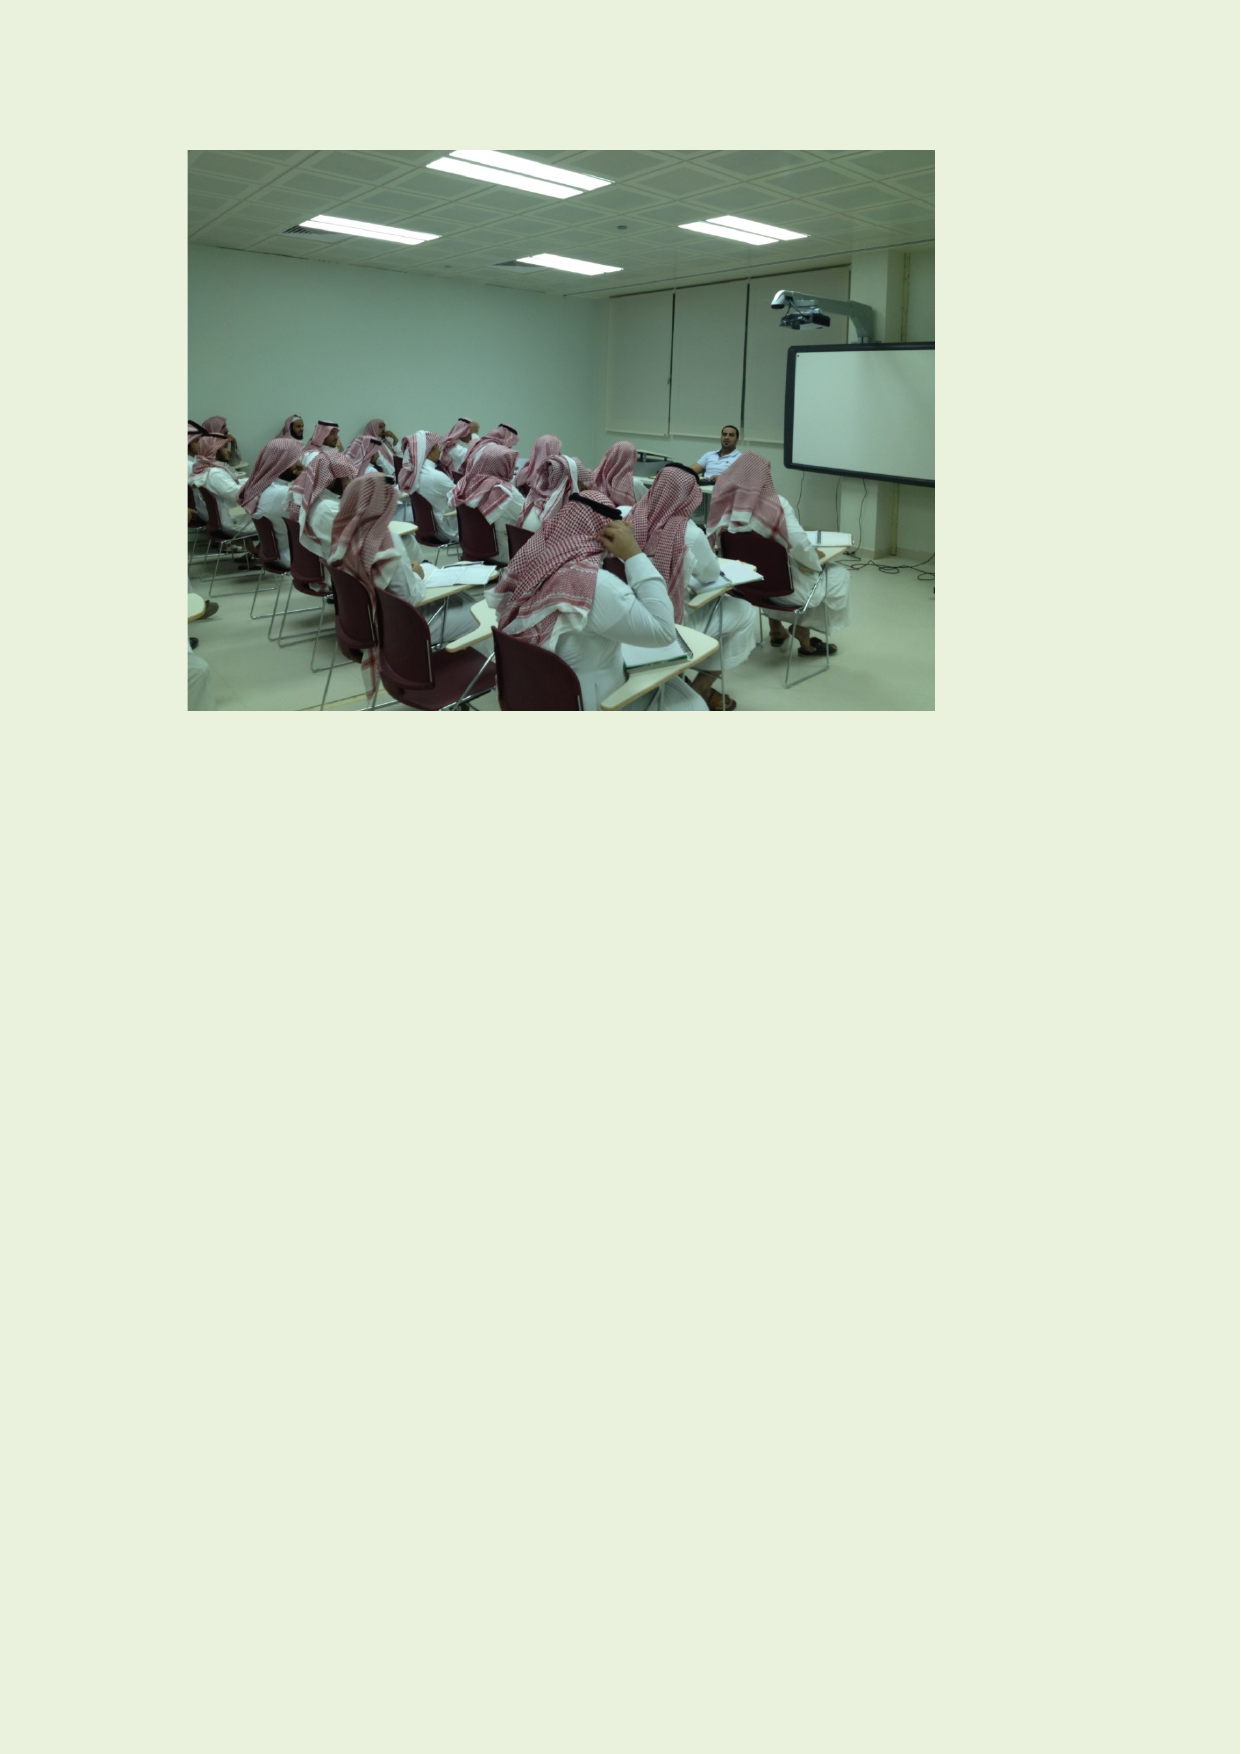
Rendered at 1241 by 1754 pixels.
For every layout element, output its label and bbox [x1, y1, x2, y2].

picture [187, 150, 935, 711]
